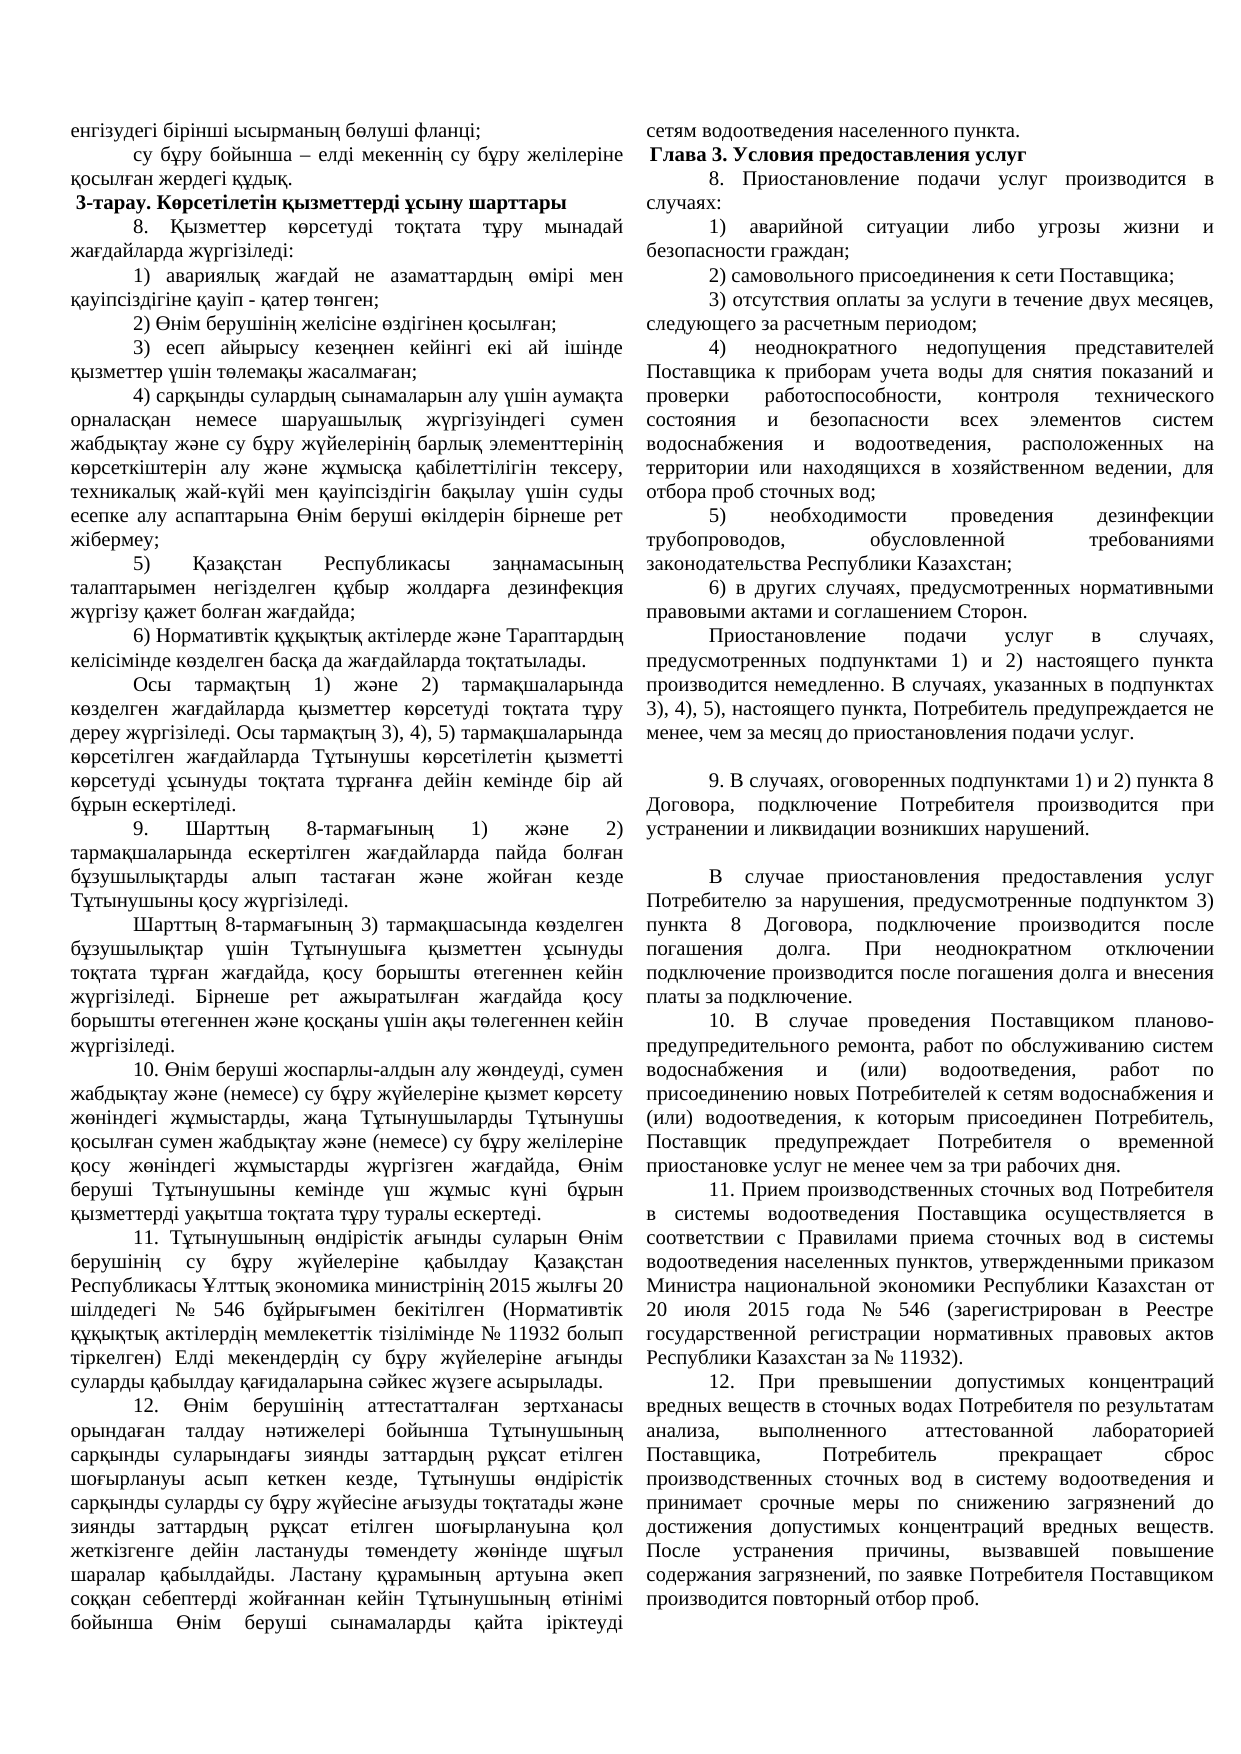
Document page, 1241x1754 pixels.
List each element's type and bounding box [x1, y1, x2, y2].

table_header [635, 118, 1226, 1634]
table_header [59, 118, 635, 1634]
